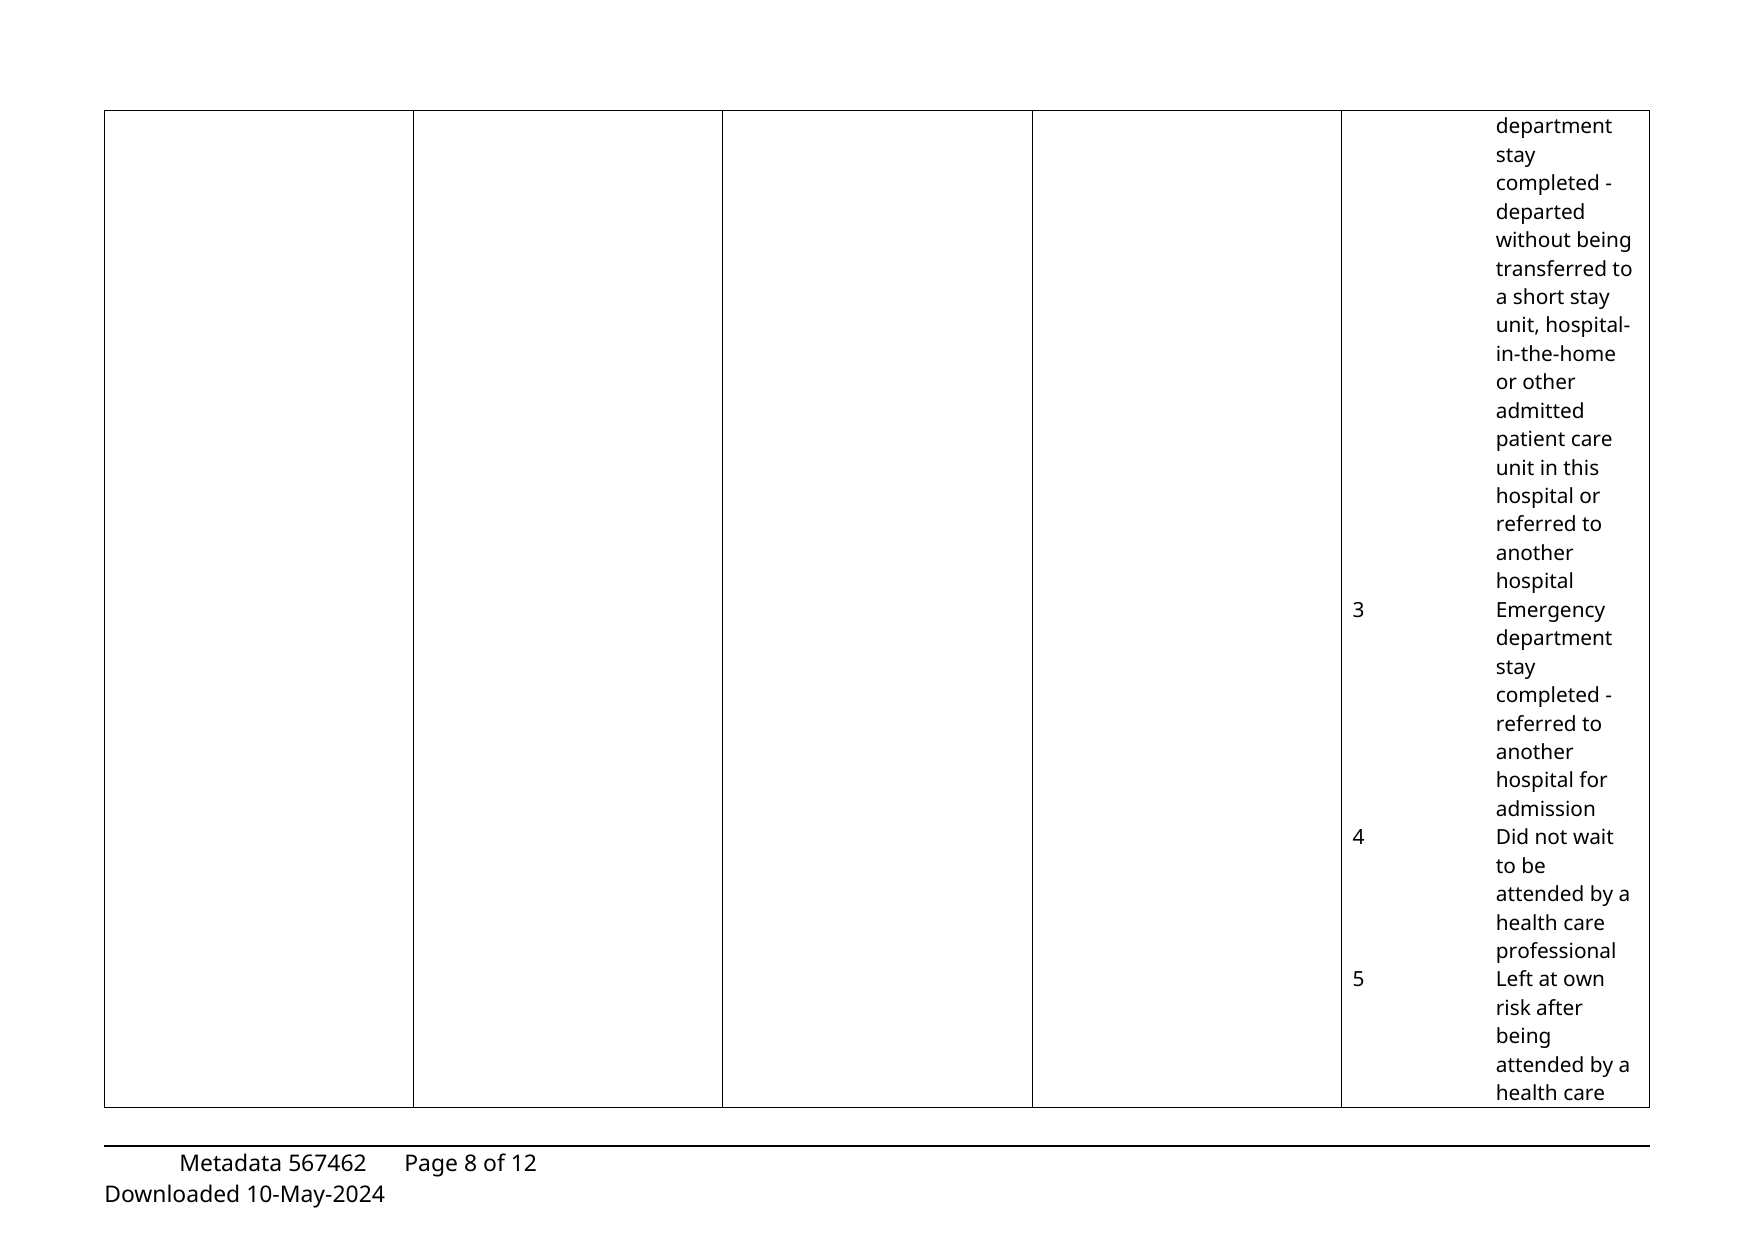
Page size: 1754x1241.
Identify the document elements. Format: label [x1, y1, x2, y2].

table_header [414, 111, 722, 1107]
table_header [1342, 111, 1649, 1107]
table_header [1033, 111, 1341, 1107]
table_header [105, 111, 413, 1107]
table_header [723, 111, 1032, 1107]
